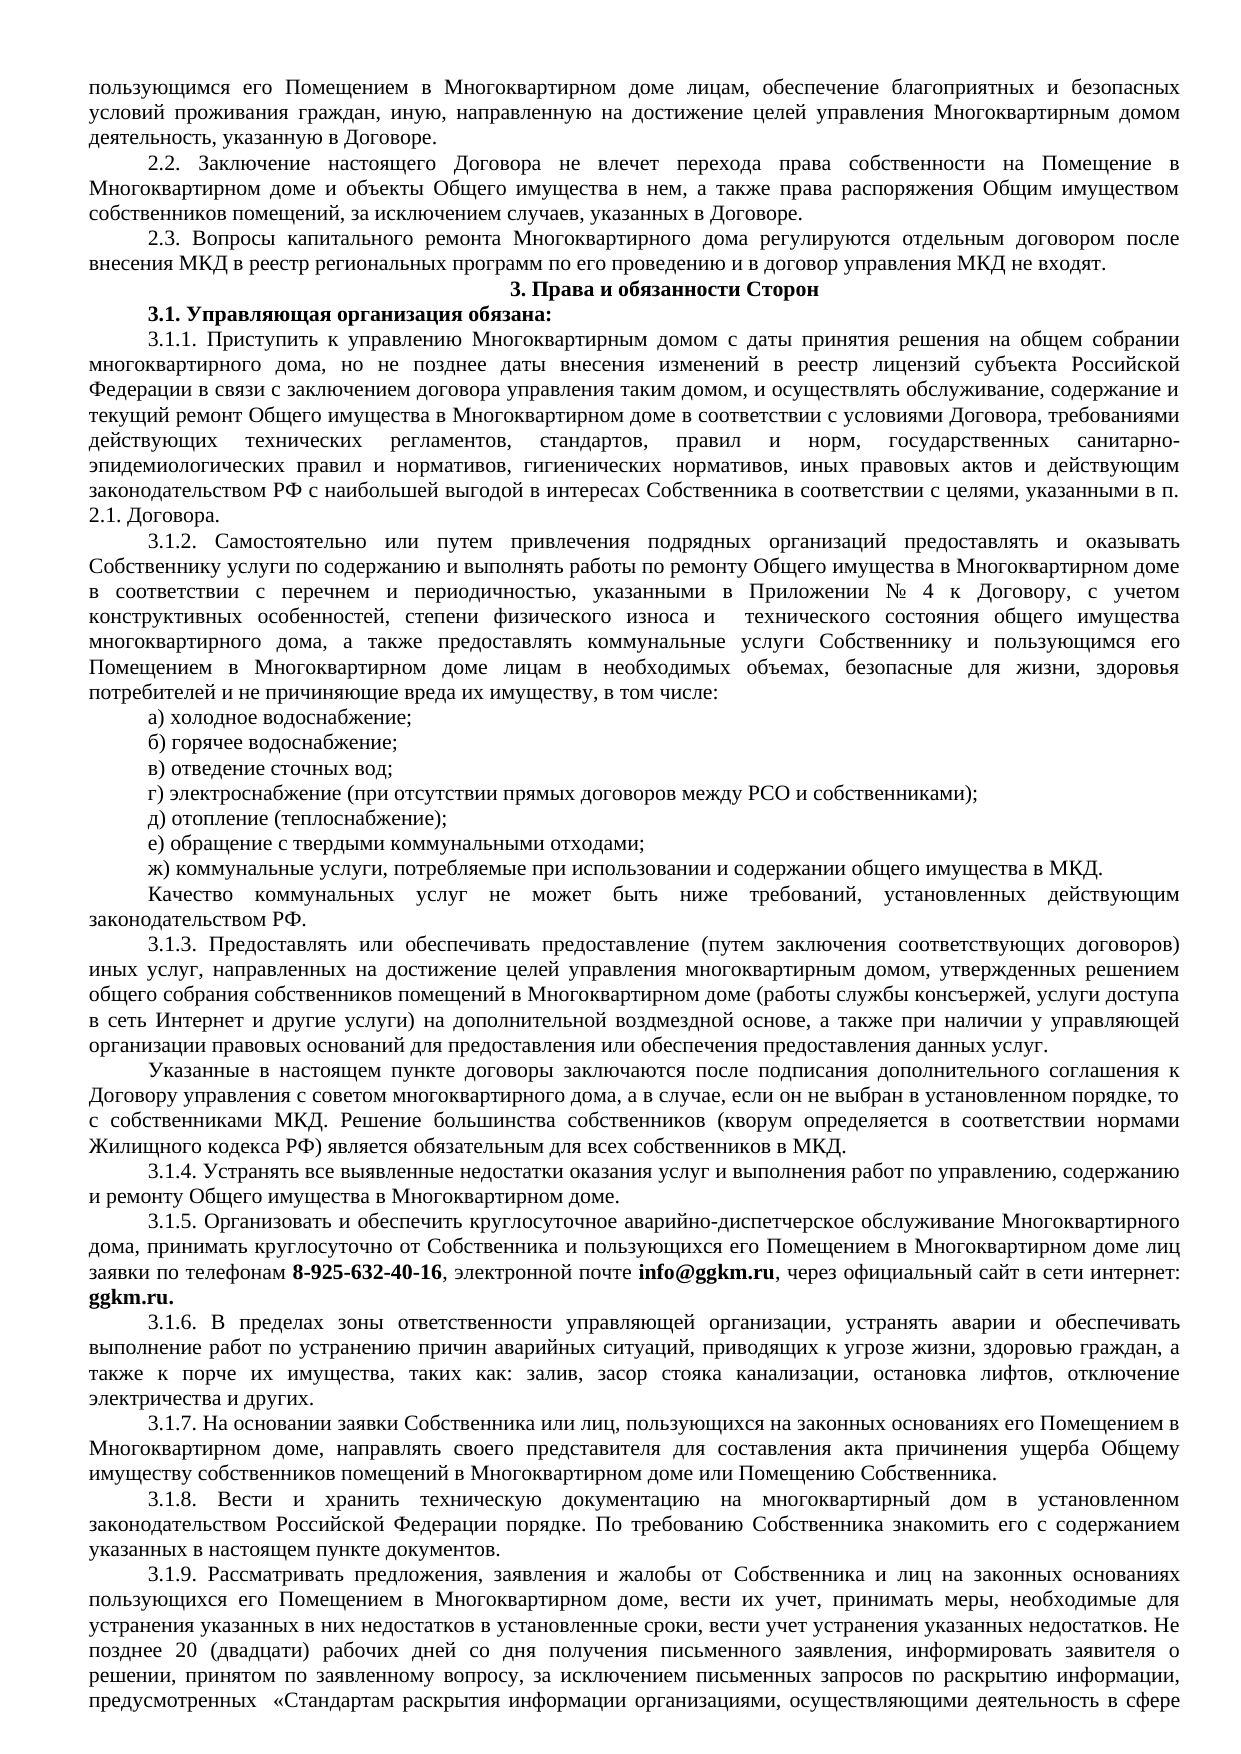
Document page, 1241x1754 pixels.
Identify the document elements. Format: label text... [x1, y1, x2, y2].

text 3.1.6. В пределах зоны ответственности управляющей организации, устранять аварии и обеспечивать выполнение работ по устранению причин аварийных ситуаций, приводящих к угрозе жизни, здоровью граждан, а также к порче их имущества, таких как: залив, засор стояка канализации, остановка лифтов, отключение электричества и других. [89, 1309, 1181, 1410]
text 3.1.1. Приступить к управлению Многоквартирным домом с даты принятия решения на общем собрании многоквартирного дома, но не позднее даты внесения изменений в реестр лицензий субъекта Российской Федерации в связи с заключением договора управления таким домом, и осуществлять обслуживание, содержание и текущий ремонт Общего имущества в Многоквартирном доме в соответствии с условиями Договора, требованиями действующих технических регламентов, стандартов, правил и норм, государственных санитарно-эпидемиологических правил и нормативов, гигиенических нормативов, иных правовых актов и действующим законодательством РФ с наибольшей выгодой в интересах Собственника в соответствии с целями, указанными в п. 2.1. Договора. [89, 326, 1181, 528]
text г) электроснабжение (при отсутствии прямых договоров между РСО и собственниками); [89, 780, 1181, 805]
text 3.1.7. На основании заявки Собственника или лиц, пользующихся на законных основаниях его Помещением в Многоквартирном доме, направлять своего представителя для составления акта причинения ущерба Общему имуществу собственников помещений в Многоквартирном доме или Помещению Собственника. [89, 1410, 1181, 1486]
text 3.1.3. Предоставлять или обеспечивать предоставление (путем заключения соответствующих договоров) иных услуг, направленных на достижение целей управления многоквартирным домом, утвержденных решением общего собрания собственников помещений в Многоквартирном доме (работы службы консъержей, услуги доступа в сеть Интернет и другие услуги) на дополнительной воздмездной основе, а также при наличии у управляющей организации правовых оснований для предоставления или обеспечения предоставления данных услуг. [89, 931, 1181, 1057]
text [89, 1561, 1181, 1712]
text 3.1. Управляющая организация обязана: [89, 301, 1181, 326]
text д) отопление (теплоснабжение); [89, 805, 1181, 830]
text Качество коммунальных услуг не может быть ниже требований, установленных действующим законодательством РФ. [89, 881, 1181, 931]
text 3.1.5. Организовать и обеспечить круглосуточное аварийно-диспетчерское обслуживание Многоквартирного дома, принимать круглосуточно от Собственника и пользующихся его Помещением в Многоквартирном доме лиц заявки по телефонам 8-925-632-40-16, электронной почте info@ggkm.ru, через официальный сайт в сети интернет: ggkm.ru. [89, 1208, 1181, 1309]
text 3.1.4. Устранять все выявленные недостатки оказания услуг и выполнения работ по управлению, содержанию и ремонту Общего имущества в Многоквартирном доме. [89, 1158, 1181, 1208]
text 2.3. Вопросы капитального ремонта Многоквартирного дома регулируются отдельным договором после внесения МКД в реестр региональных программ по его проведению и в договор управления МКД не входят. [89, 225, 1181, 276]
text 3.1.8. Вести и хранить техническую документацию на многоквартирный дом в установленном законодательством Российской Федерации порядке. По требованию Собственника знакомить его с содержанием указанных в настоящем пункте документов. [89, 1486, 1181, 1561]
text Указанные в настоящем пункте договоры заключаются после подписания дополнительного соглашения к Договору управления с советом многоквартирного дома, а в случае, если он не выбран в установленном порядке, то с собственниками МКД. Решение большинства собственников (кворум определяется в соответствии нормами Жилищного кодекса РФ) является обязательным для всех собственников в МКД. [89, 1057, 1181, 1158]
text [89, 74, 1181, 149]
text е) обращение с твердыми коммунальными отходами; [89, 830, 1181, 855]
text в) отведение сточных вод; [89, 754, 1181, 780]
text ж) коммунальные услуги, потребляемые при использовании и содержании общего имущества в МКД. [89, 855, 1181, 881]
text а) холодное водоснабжение; [89, 704, 1181, 729]
text 2.2. Заключение настоящего Договора не влечет перехода права собственности на Помещение в Многоквартирном доме и объекты Общего имущества в нем, а также права распоряжения Общим имуществом собственников помещений, за исключением случаев, указанных в Договоре. [89, 149, 1181, 225]
text б) горячее водоснабжение; [89, 729, 1181, 754]
text 3.1.2. Самостоятельно или путем привлечения подрядных организаций предоставлять и оказывать Собственнику услуги по содержанию и выполнять работы по ремонту Общего имущества в Многоквартирном доме в соответствии с перечнем и периодичностью, указанными в Приложении № 4 к Договору, с учетом конструктивных особенностей, степени физического износа и технического состояния общего имущества многоквартирного дома, а также предоставлять коммунальные услуги Собственнику и пользующимся его Помещением в Многоквартирном доме лицам в необходимых объемах, безопасные для жизни, здоровья потребителей и не причиняющие вреда их имуществу, в том числе: [89, 528, 1181, 704]
text 3. Права и обязанности Сторон [89, 276, 1181, 301]
